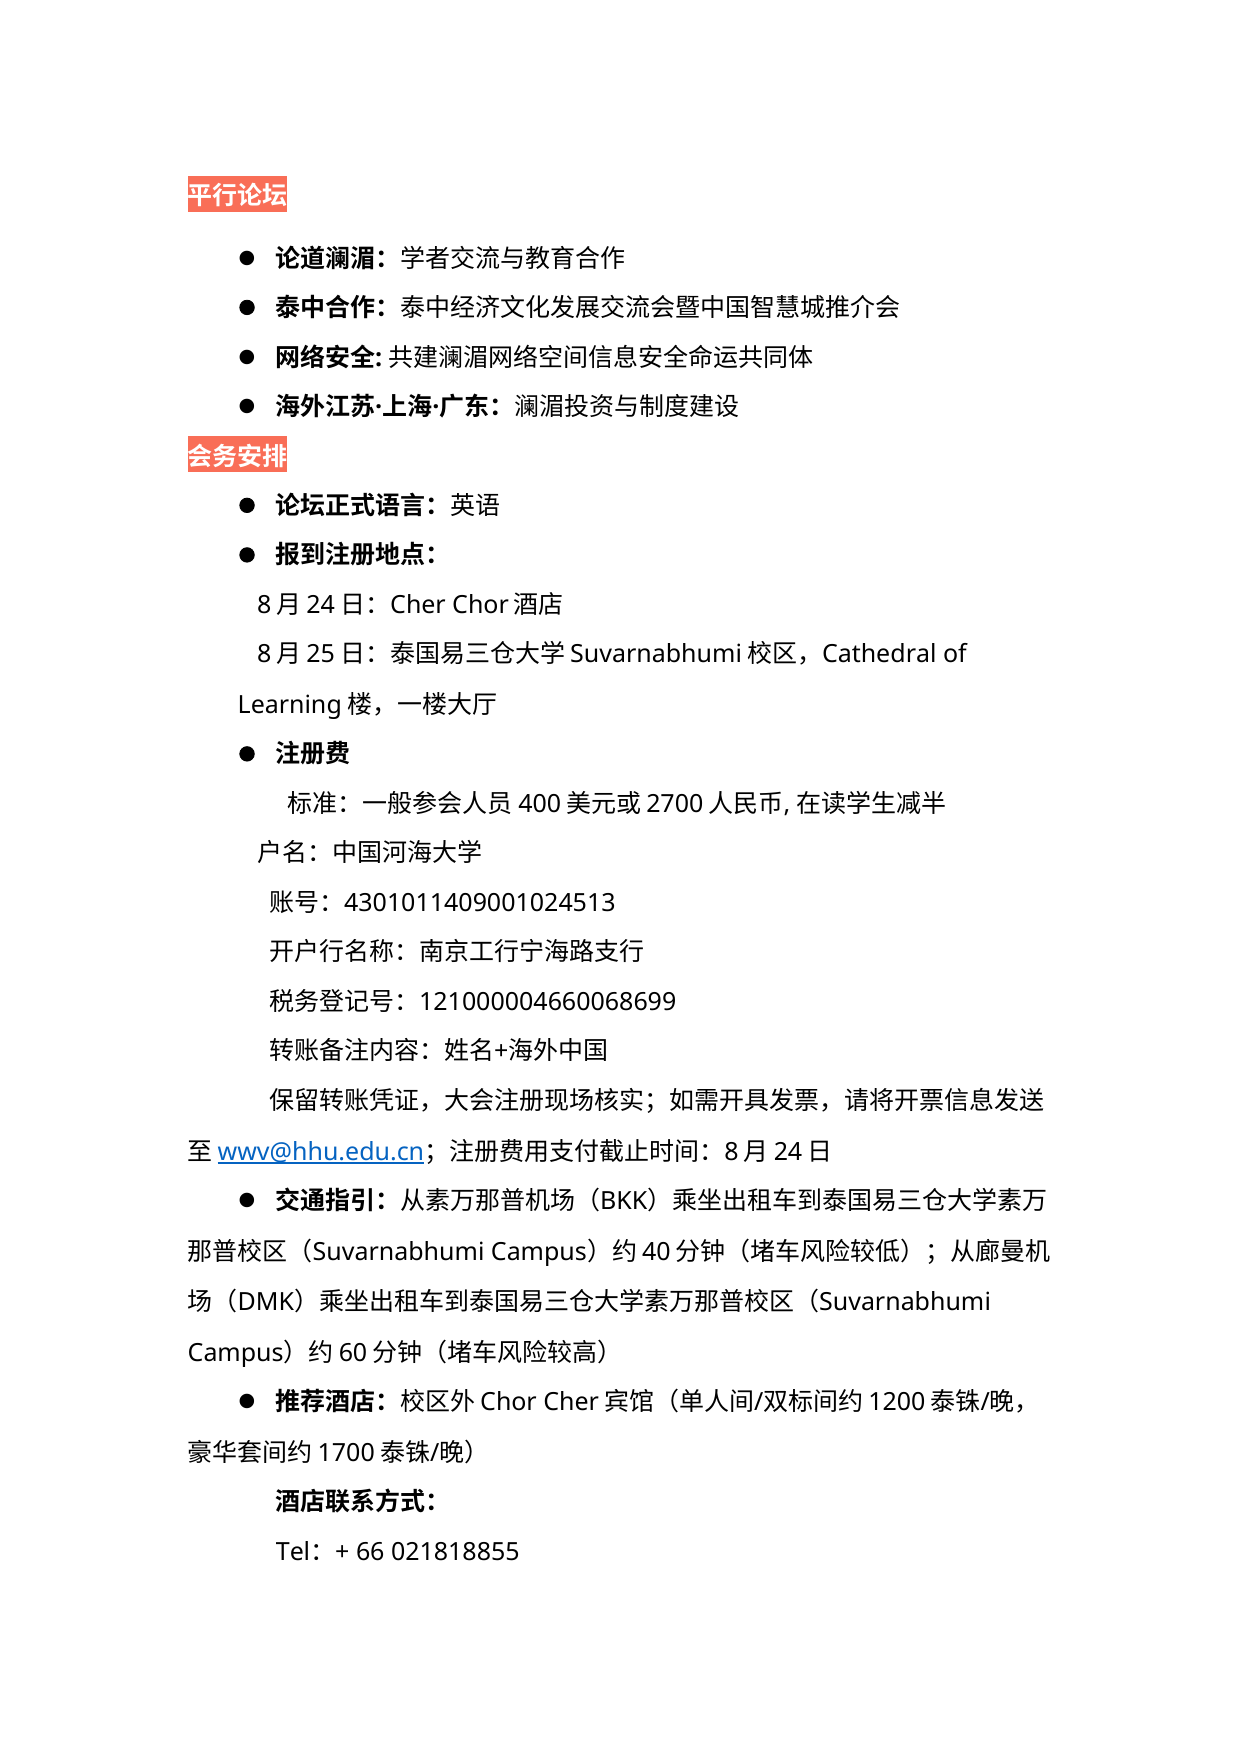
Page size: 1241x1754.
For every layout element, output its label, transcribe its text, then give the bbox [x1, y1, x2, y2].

text 保留转账凭证，大会注册现场核实；如需开具发票，请将开票信息发送至wwv@hhu.edu.cn；注册费用支付截止时间：8月24日 [187, 1076, 1053, 1171]
list 8月24日：Cher Chor酒店 [237, 581, 1053, 624]
list 网络安全: 共建澜湄网络空间信息安全命运共同体 [187, 333, 1053, 377]
text 转账备注内容：姓名+海外中国 [187, 1027, 1053, 1071]
text Tel：+ 66 021818855 [187, 1527, 1053, 1572]
list 交通指引：从素万那普机场（BKK）乘坐出租车到泰国易三仓大学素万那普校区（Suvarnabhumi Campus）约40分钟（堵车风险较低）；从廊曼机场（DMK）乘坐出租车到泰国易三仓大学素万那普校区（Suvarnabhumi Campus）约60分钟（堵车风险较高） [187, 1177, 1053, 1372]
text 平行论坛 [187, 172, 1053, 216]
list 报到注册地点： [187, 531, 1053, 575]
list 账号：4301011409001024513 [237, 878, 1053, 923]
list 论坛正式语言：英语 [187, 482, 1053, 526]
list 开户行名称：南京工行宁海路支行 [237, 928, 1053, 972]
list 注册费 [187, 730, 1053, 774]
list 泰中合作：泰中经济文化发展交流会暨中国智慧城推介会 [187, 284, 1053, 328]
list 标准：一般参会人员 400美元或2700人民币, 在读学生减半 [237, 779, 1053, 824]
list 税务登记号：121000004660068699 [237, 977, 1053, 1022]
text 酒店联系方式： [187, 1478, 1053, 1522]
list 户名：中国河海大学 [237, 829, 1053, 873]
list 推荐酒店：校区外Chor Cher宾馆（单人间/双标间约1200泰铢/晚，豪华套间约1700泰铢/晚） [187, 1378, 1053, 1473]
text 会务安排 [187, 432, 1053, 476]
list 8月25日：泰国易三仓大学Suvarnabhumi校区，Cathedral of Learning楼，一楼大厅 [237, 630, 1053, 725]
list 海外江苏·上海·广东：澜湄投资与制度建设 [187, 383, 1053, 427]
list 论道澜湄：学者交流与教育合作 [187, 234, 1053, 278]
